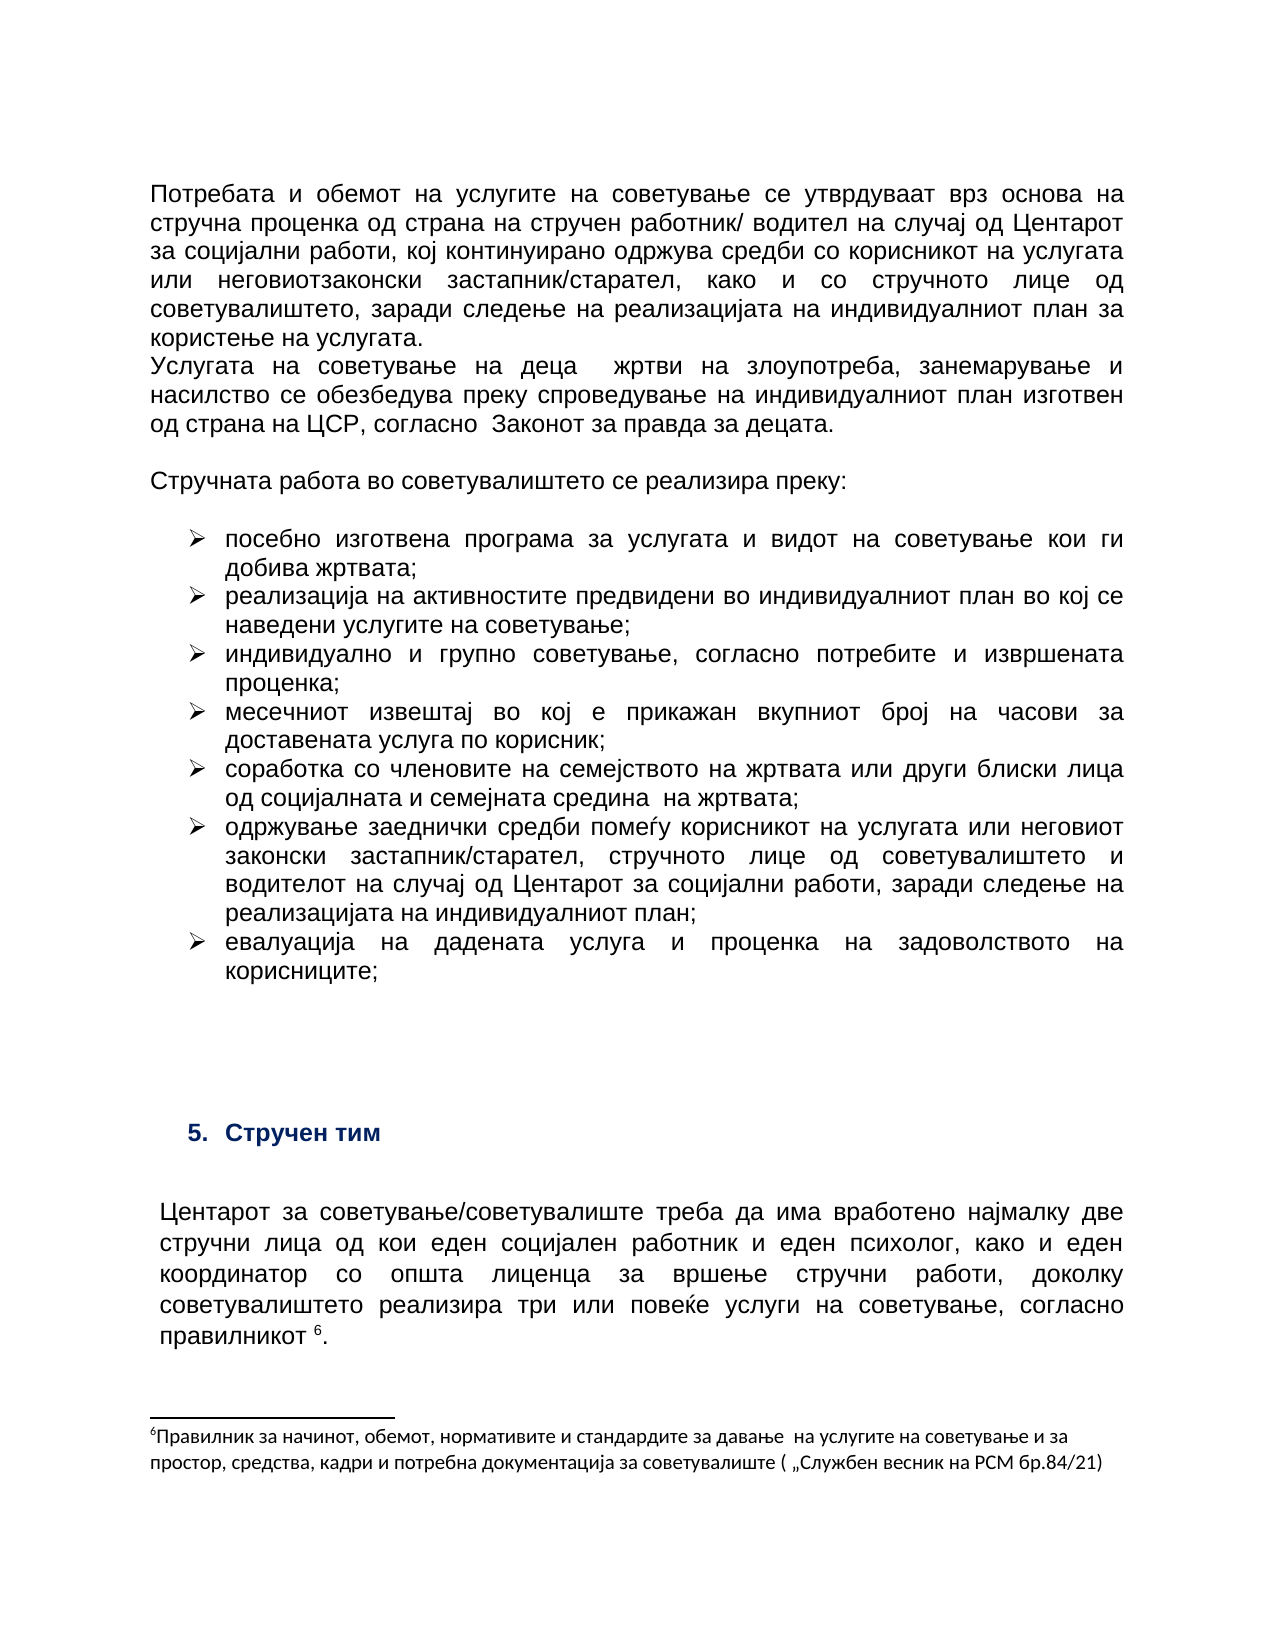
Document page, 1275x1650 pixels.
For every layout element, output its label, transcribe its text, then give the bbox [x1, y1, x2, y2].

list реализација на активностите предвидени во индивидуалниот план во кој се наведени услугите на советување; [187, 581, 1125, 639]
list Стручен тим [187, 1118, 1125, 1147]
text Стручната работа во советувалиштето се реализира преку: [150, 466, 1125, 495]
text Услугата на советување на деца жртви на злоупотреба, занемарување и насилство се обезбедува преку спроведување на индивидуалниот план изготвен од страна на ЦСР, согласно Законот за правда за децата. [150, 351, 1125, 437]
list соработка со членовите на семејството на жртвата или други блиски лица од социјалната и семејната средина на жртвата; [187, 754, 1125, 812]
text Центарот за советување/советувалиште треба да има вработено најмалку две стручни лица од кои еден социјален работник и еден психолог, како и еден координатор со општа лиценца за вршење стручни работи, доколку советувалиштето реализира три или повеќе услуги на советување, согласно правилникот . [159, 1197, 1125, 1350]
list месечниот извештај во кој е прикажан вкупниот број на часови за доставената услуга по корисник; [187, 697, 1125, 754]
list одржување заеднички средби помеѓу корисникот на услугата или неговиот законски застапник/старател, стручното лице од советувалиштето и водителот на случај од Центарот за социјални работи, заради следење на реализацијата на индивидуалниот план; [187, 812, 1125, 927]
list индивидуално и групно советување, согласно потребите и извршената проценка; [187, 639, 1125, 697]
list посебно изготвена програма за услугата и видот на советување кои ги добива жртвата; [187, 524, 1125, 581]
text Потребата и обемот на услугите на советување се утврдуваат врз основа на стручна проценка од страна на стручен работник/ водител на случај од Центарот за социјални работи, кој континуирано одржува средби со корисникот на услугата или неговиотзаконски застапник/старател, како и со стручното лице од советувалиштето, заради следење на реализацијата на индивидуалниот план за користење на услугата. [150, 179, 1125, 351]
list евалуација на дадената услуга и проценка на задоволството на корисниците; [187, 927, 1125, 984]
